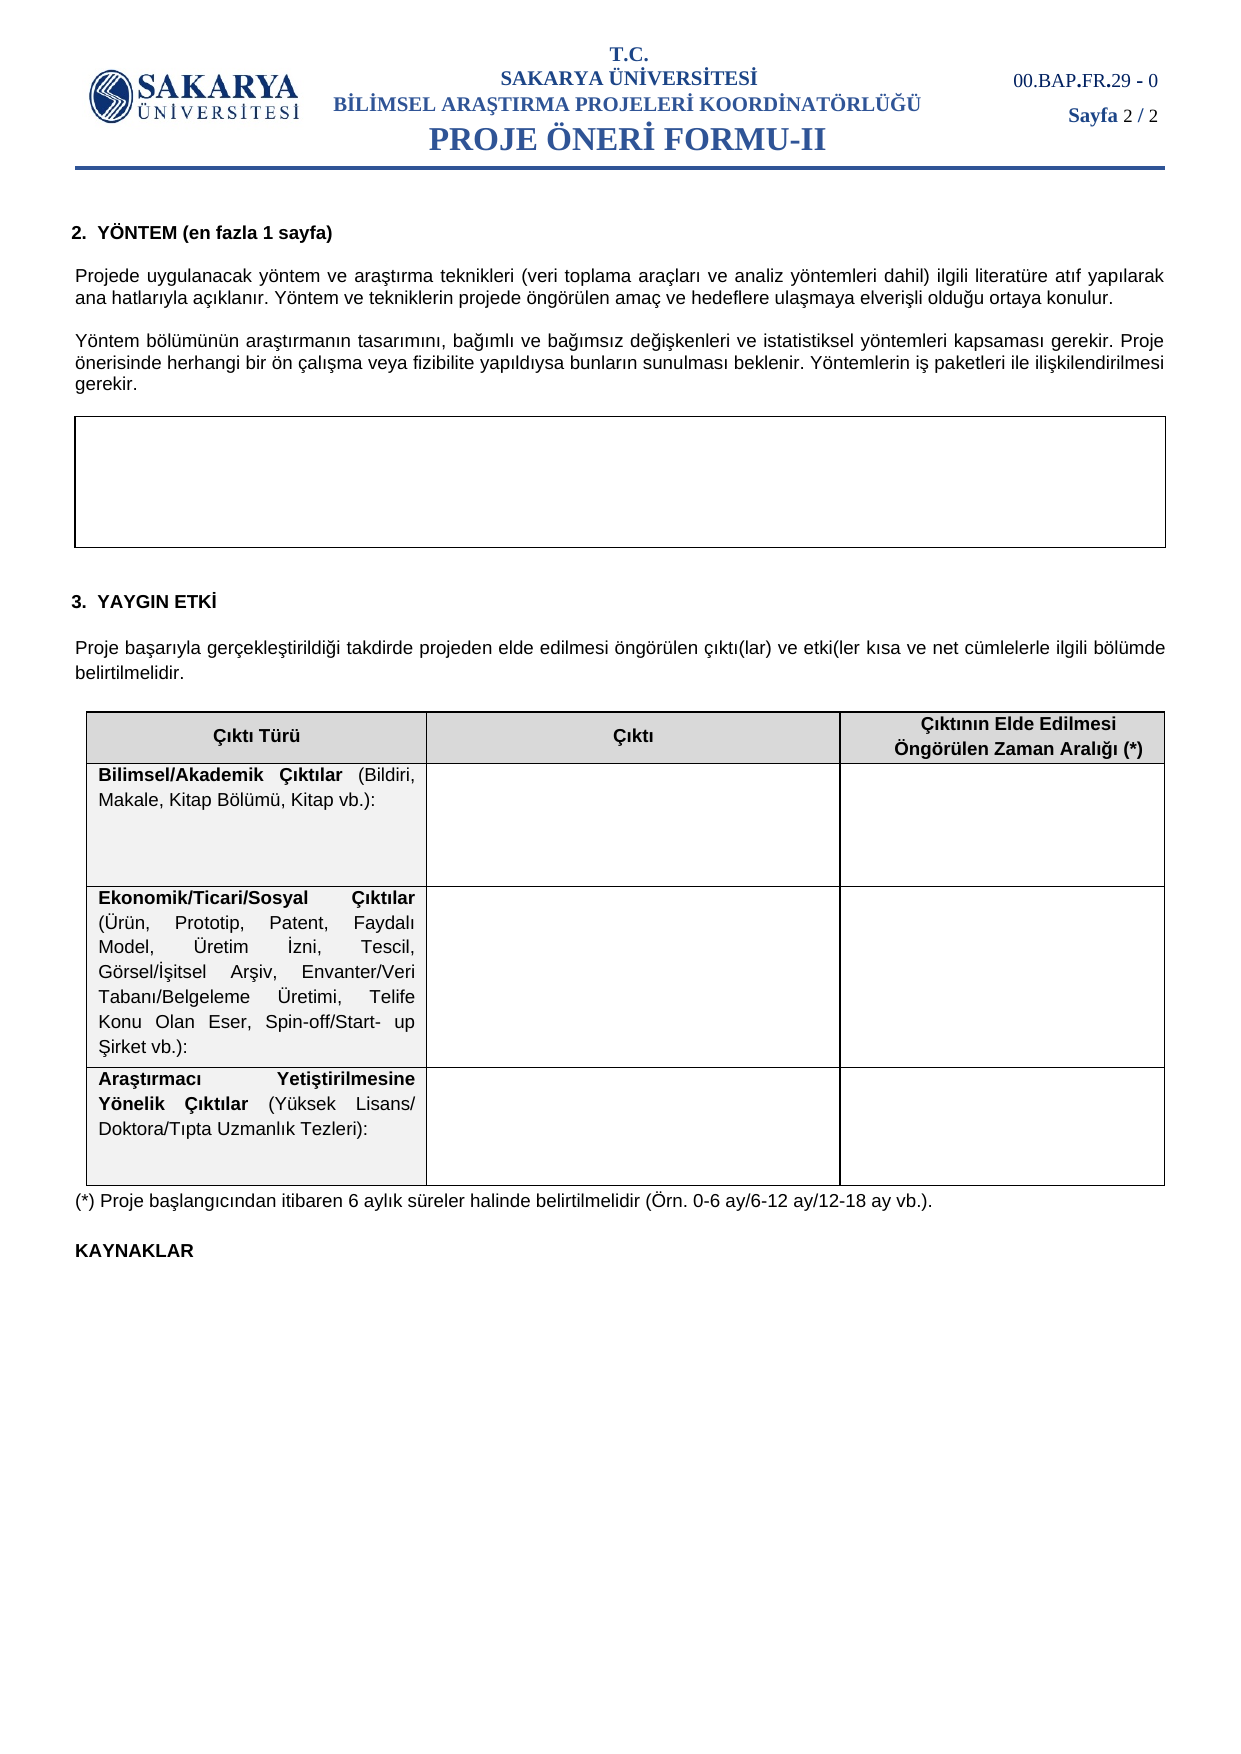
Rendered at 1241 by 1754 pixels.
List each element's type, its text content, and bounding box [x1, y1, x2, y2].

table_header Çıktı [427, 713, 839, 763]
table_header Çıktının Elde Edilmesi Öngörülen Zaman Aralığı (*) [841, 713, 1164, 763]
table_cell Bilimsel/Akademik Çıktılar (Bildiri, Makale, Kitap Bölümü, Kitap vb.): [87, 764, 426, 886]
table_cell [841, 764, 1164, 886]
table_cell [427, 764, 839, 886]
table_cell [841, 887, 1164, 1067]
list YÖNTEM (en fazla 1 sayfa) [71, 222, 1165, 244]
table_cell Ekonomik/Ticari/Sosyal Çıktılar (Ürün, Prototip, Patent, Faydalı Model, Üretim İzni, Tescil, Görsel/İşitsel Arşiv, Envanter/Veri Tabanı/Belgeleme Üretimi, Telife Konu Olan Eser, Spin-off/Start- up Şirket vb.): [87, 887, 426, 1067]
table_header Çıktı Türü [87, 713, 426, 763]
text Proje başarıyla gerçekleştirildiği takdirde projeden elde edilmesi öngörülen çıktı(lar) ve etki(ler kısa ve net cümlelerle ilgili bölümde belirtilmelidir. [75, 637, 1165, 683]
text KAYNAKLAR [75, 1240, 1165, 1261]
text Projede uygulanacak yöntem ve araştırma teknikleri (veri toplama araçları ve analiz yöntemleri dahil) ilgili literatüre atıf yapılarak ana hatlarıyla açıklanır. Yöntem ve tekniklerin projede öngörülen amaç ve hedeflere ulaşmaya elverişli olduğu ortaya konulur. [75, 265, 1165, 308]
table_cell [841, 1068, 1164, 1185]
table_cell Araştırmacı Yetiştirilmesine Yönelik Çıktılar (Yüksek Lisans/ Doktora/Tıpta Uzmanlık Tezleri): [87, 1068, 426, 1185]
list YAYGIN ETKİ [71, 591, 1165, 612]
text Yöntem bölümünün araştırmanın tasarımını, bağımlı ve bağımsız değişkenleri ve istatistiksel yöntemleri kapsaması gerekir. Proje önerisinde herhangi bir ön çalışma veya fizibilite yapıldıysa bunların sunulması beklenir. Yöntemlerin iş paketleri ile ilişkilendirilmesi gerekir. [75, 330, 1165, 394]
picture [82, 55, 307, 137]
table_cell [427, 1068, 839, 1185]
table_cell [427, 887, 839, 1067]
table_header [76, 417, 1165, 547]
text (*) Proje başlangıcından itibaren 6 aylık süreler halinde belirtilmelidir (Örn. 0-6 ay/6-12 ay/12-18 ay vb.). [75, 1190, 1165, 1212]
